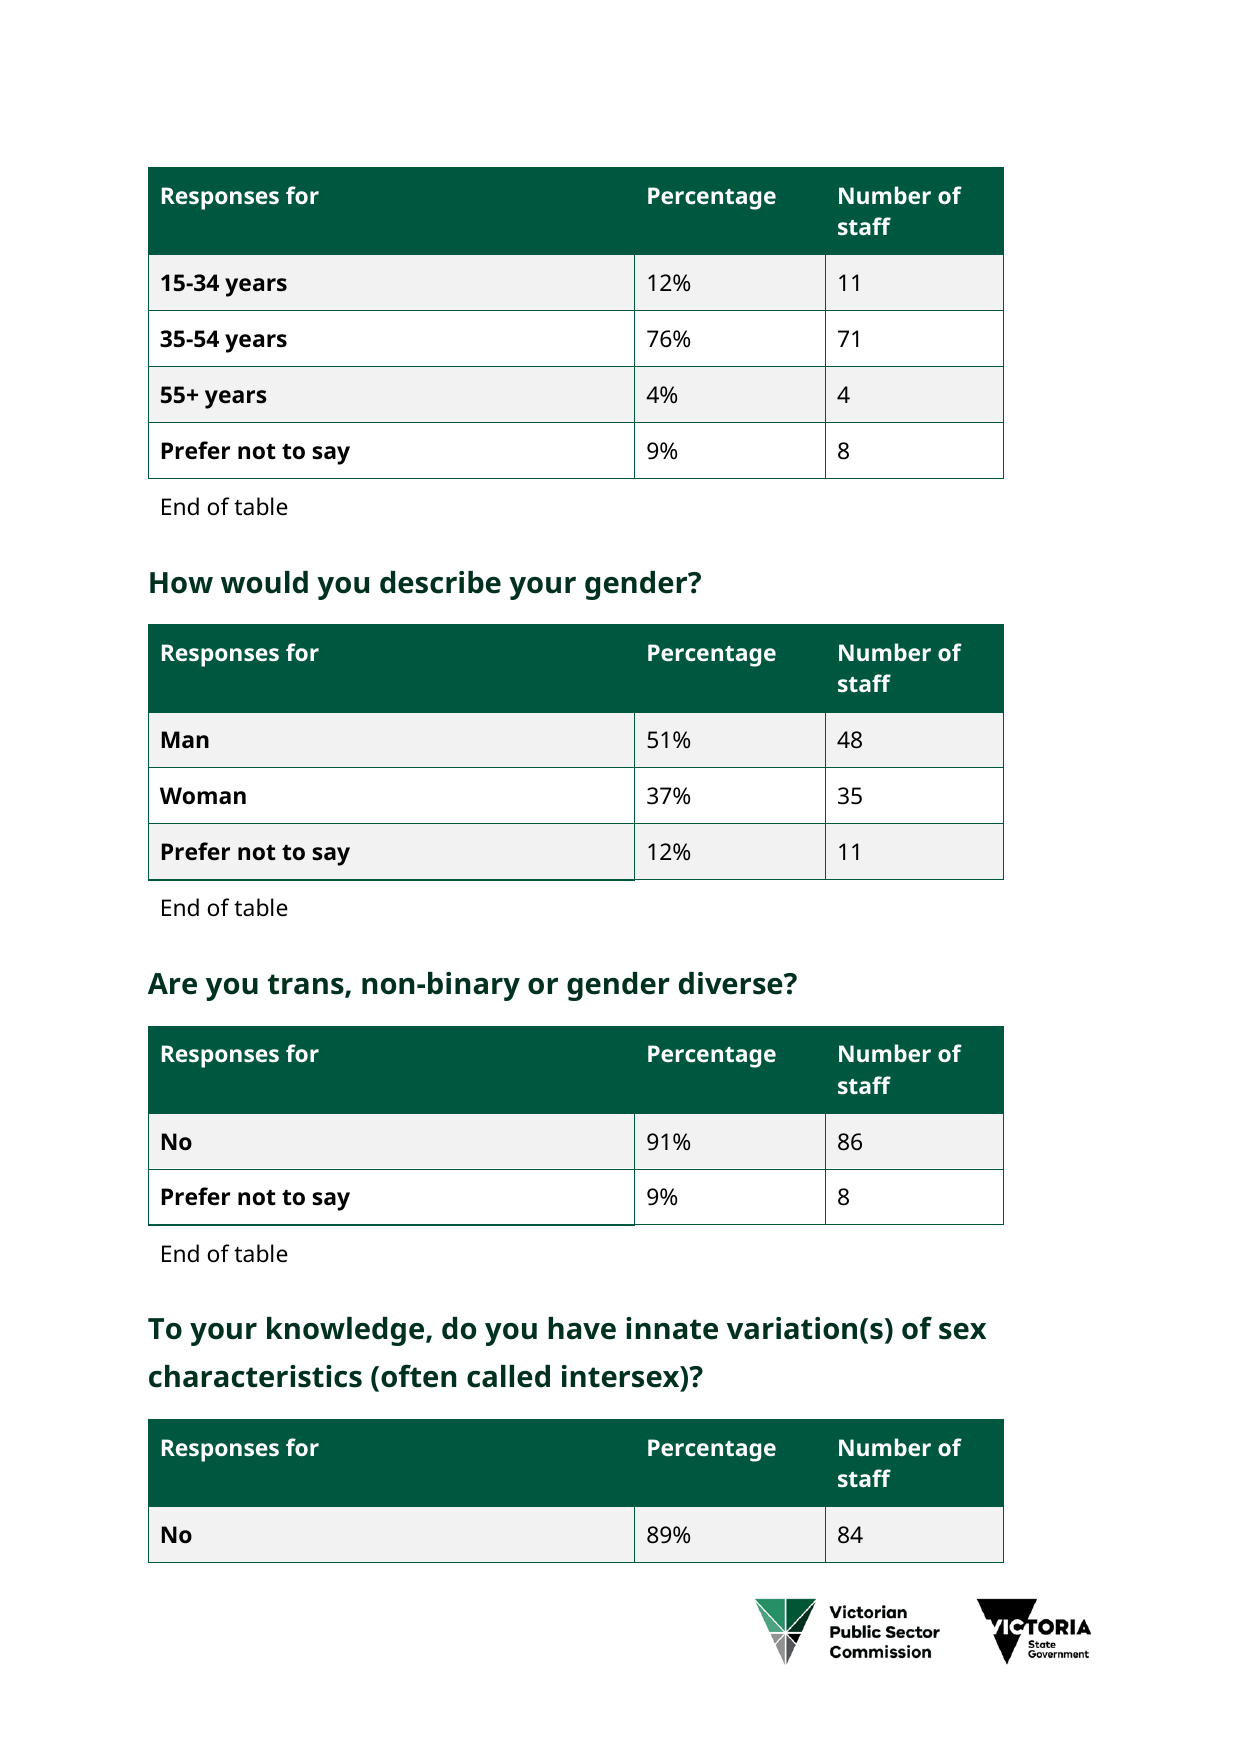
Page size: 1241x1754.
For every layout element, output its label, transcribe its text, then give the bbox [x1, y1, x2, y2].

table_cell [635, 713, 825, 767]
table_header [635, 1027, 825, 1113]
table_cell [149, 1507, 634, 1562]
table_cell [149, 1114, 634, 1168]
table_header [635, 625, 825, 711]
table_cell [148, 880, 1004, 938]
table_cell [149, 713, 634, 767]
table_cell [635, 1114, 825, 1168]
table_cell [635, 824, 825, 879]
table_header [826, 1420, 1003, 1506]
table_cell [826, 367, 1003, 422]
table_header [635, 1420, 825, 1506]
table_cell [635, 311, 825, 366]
subtitle To your knowledge, do you have innate variation(s) of sex characteristics (often called intersex)? [148, 1308, 1092, 1396]
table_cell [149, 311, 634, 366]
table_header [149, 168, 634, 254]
subtitle How would you describe your gender? [148, 562, 1092, 602]
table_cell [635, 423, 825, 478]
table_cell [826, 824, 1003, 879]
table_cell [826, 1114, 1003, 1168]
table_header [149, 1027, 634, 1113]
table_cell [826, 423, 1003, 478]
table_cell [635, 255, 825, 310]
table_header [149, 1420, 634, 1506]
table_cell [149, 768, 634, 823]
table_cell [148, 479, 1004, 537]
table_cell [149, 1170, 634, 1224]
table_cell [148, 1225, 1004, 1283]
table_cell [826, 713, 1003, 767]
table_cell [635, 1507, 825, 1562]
subtitle Are you trans, non-binary or gender diverse? [148, 963, 1092, 1003]
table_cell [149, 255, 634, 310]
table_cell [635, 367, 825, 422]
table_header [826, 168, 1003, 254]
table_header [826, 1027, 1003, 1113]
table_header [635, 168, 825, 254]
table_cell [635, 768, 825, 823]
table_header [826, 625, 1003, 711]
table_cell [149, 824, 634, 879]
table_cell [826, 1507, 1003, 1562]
picture [754, 1598, 1093, 1666]
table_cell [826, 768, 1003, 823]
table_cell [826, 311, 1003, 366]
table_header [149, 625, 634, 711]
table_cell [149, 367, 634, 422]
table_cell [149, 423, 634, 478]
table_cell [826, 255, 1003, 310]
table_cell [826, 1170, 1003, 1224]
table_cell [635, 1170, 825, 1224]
